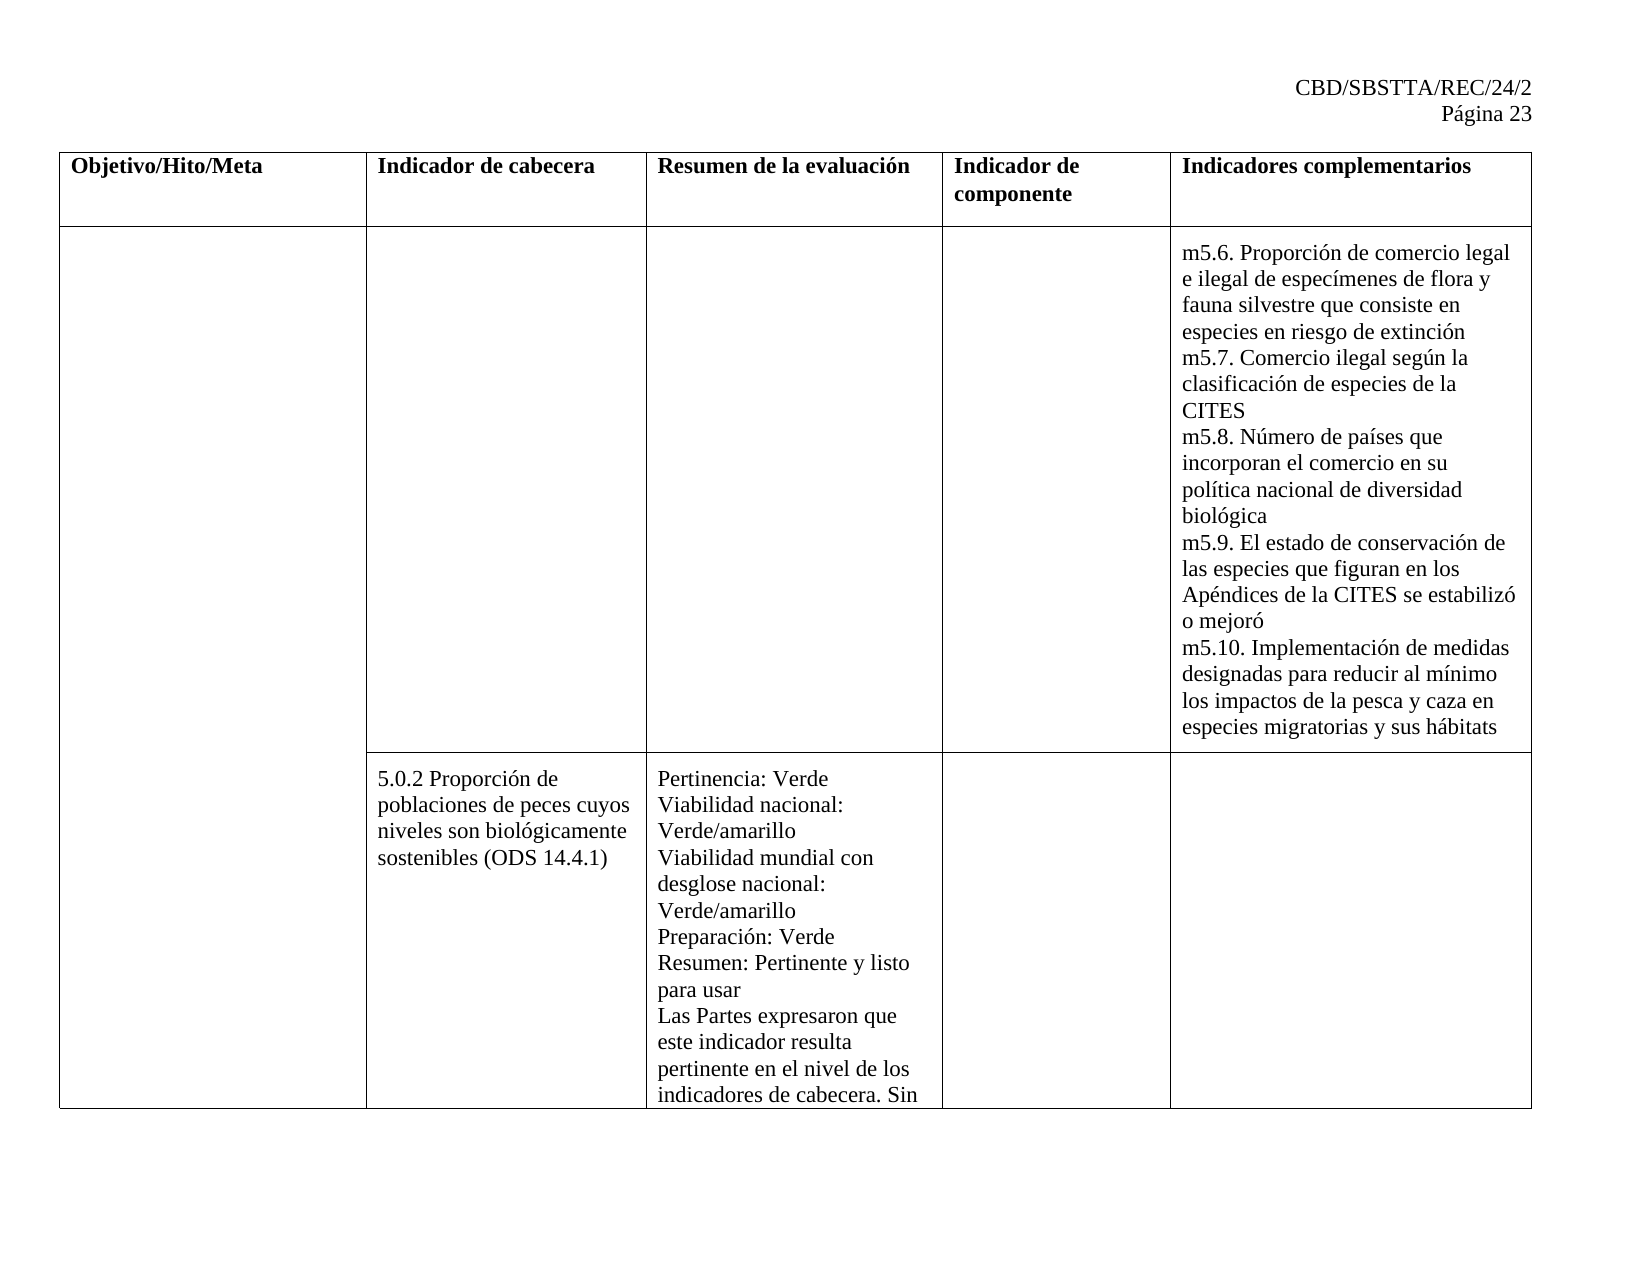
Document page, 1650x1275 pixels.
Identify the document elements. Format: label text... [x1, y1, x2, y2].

table_cell [943, 227, 1170, 752]
table_header Indicador de componente [943, 153, 1170, 226]
table_header Objetivo/Hito/Meta [60, 153, 366, 226]
table_header Indicadores complementarios [1171, 153, 1531, 226]
table_header Resumen de la evaluación [647, 153, 942, 226]
table_header Indicador de cabecera [367, 153, 646, 226]
table_cell [1171, 753, 1531, 1107]
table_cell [367, 753, 646, 1107]
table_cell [647, 227, 942, 752]
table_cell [1171, 227, 1531, 752]
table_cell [60, 227, 366, 1107]
table_cell [943, 753, 1170, 1107]
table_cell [367, 227, 646, 752]
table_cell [647, 753, 942, 1107]
